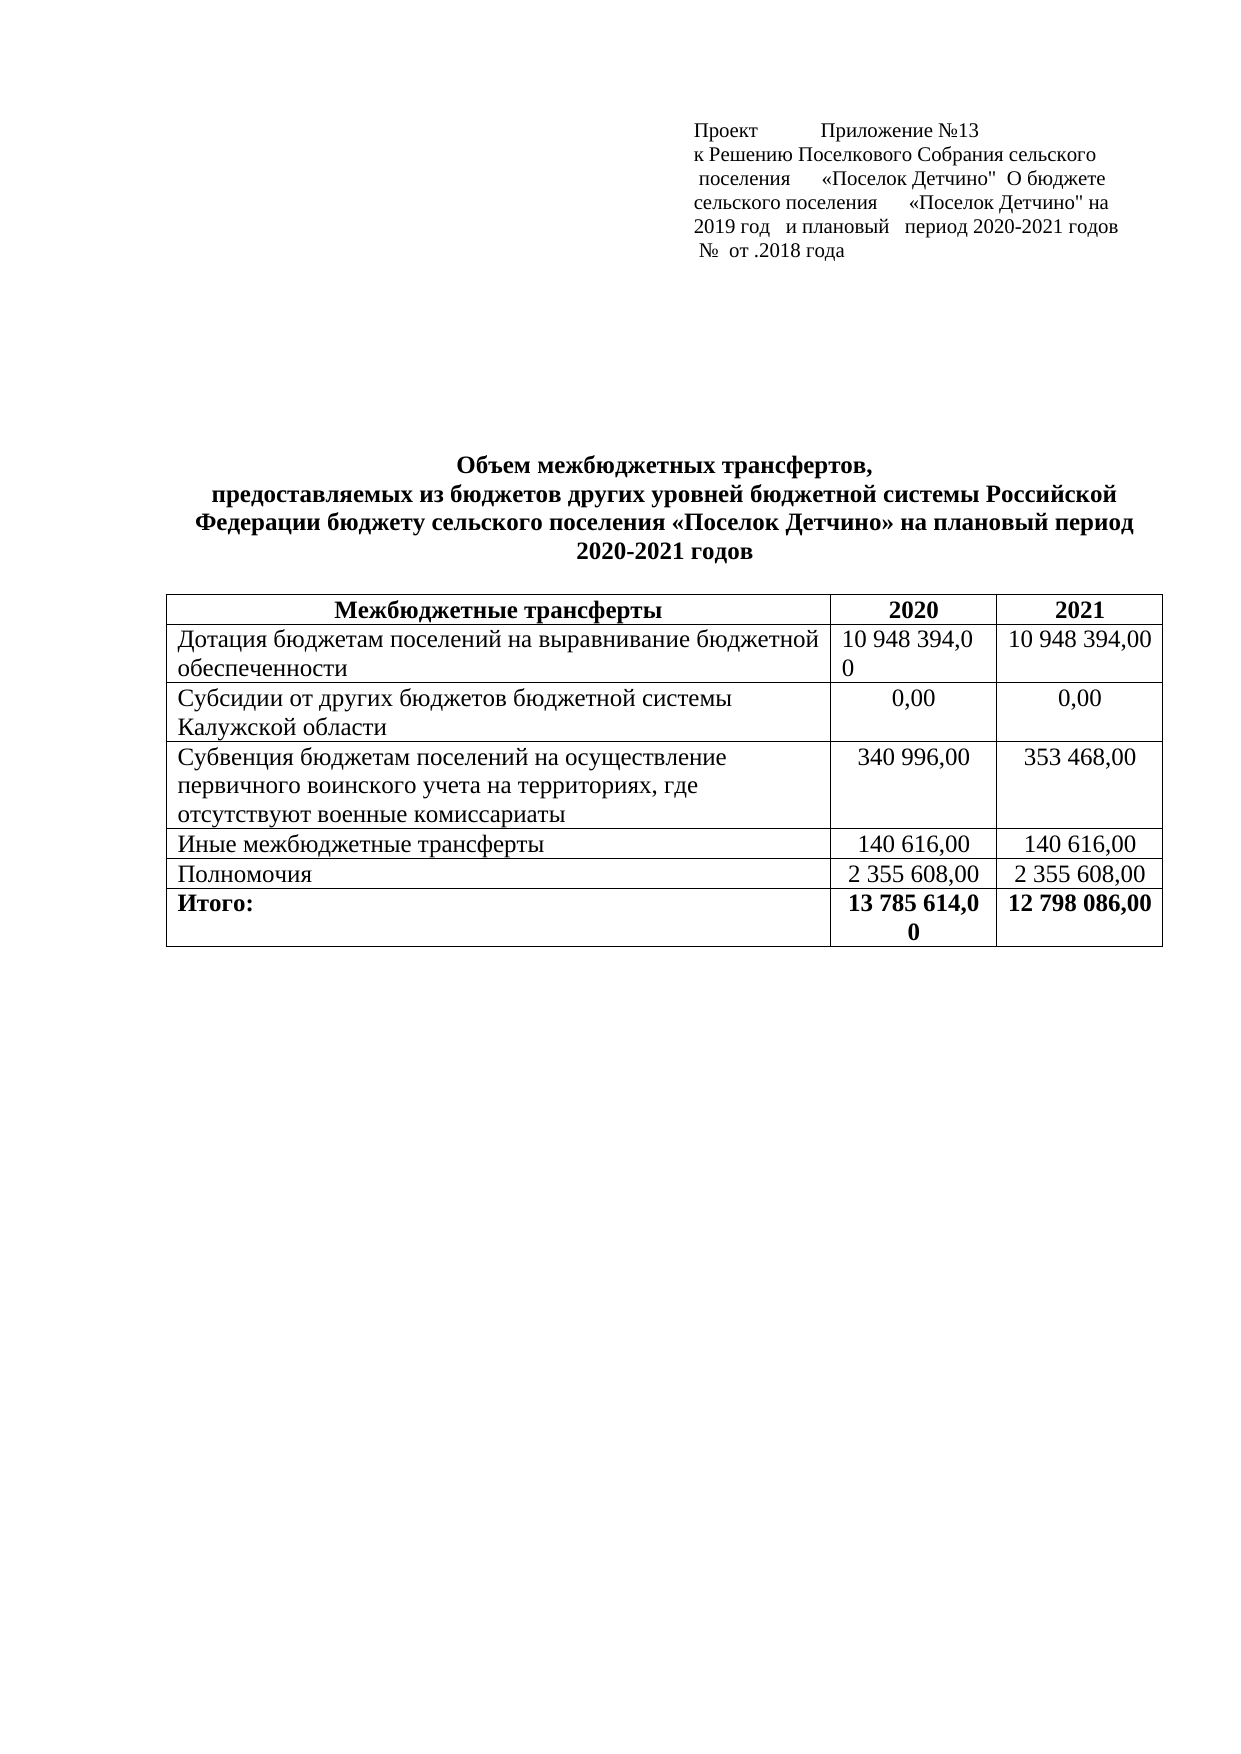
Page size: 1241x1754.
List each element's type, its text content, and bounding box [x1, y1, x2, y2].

table_cell 140 616,00 [831, 829, 996, 858]
text Объем межбюджетных трансфертов, [177, 450, 1152, 479]
table_cell Итого: [167, 889, 830, 946]
table_header 2020 [831, 595, 996, 623]
table_cell 2 355 608,00 [997, 859, 1162, 887]
text к Решению Поселкового Собрания сельского [619, 142, 1152, 166]
table_cell Субвенция бюджетам поселений на осуществление первичного воинского учета на территориях, где отсутствуют военные комиссариаты [167, 742, 830, 828]
text предоставляемых из бюджетов других уровней бюджетной системы Российской Федерации бюджету сельского поселения «Поселок Детчино» на плановый период 2020-2021 годов [177, 479, 1152, 565]
table_cell Дотация бюджетам поселений на выравнивание бюджетной обеспеченности [167, 625, 830, 682]
table_cell 10 948 394,00 [997, 625, 1162, 682]
table_cell 12 798 086,00 [997, 889, 1162, 946]
table_cell 2 355 608,00 [831, 859, 996, 887]
table_cell 0,00 [997, 683, 1162, 741]
table_cell Иные межбюджетные трансферты [167, 829, 830, 858]
text сельского поселения «Поселок Детчино" на [619, 190, 1152, 214]
text Проект Приложение №13 [619, 118, 1152, 142]
text № от .2018 года [619, 238, 1152, 262]
table_cell Полномочия [167, 859, 830, 887]
table_cell 13 785 614,00 [831, 889, 996, 946]
table_cell 0,00 [831, 683, 996, 741]
table_header Межбюджетные трансферты [167, 595, 830, 623]
table_cell 10 948 394,00 [831, 625, 996, 682]
table_cell 140 616,00 [997, 829, 1162, 858]
table_cell 340 996,00 [831, 742, 996, 828]
table_cell Субсидии от других бюджетов бюджетной системы Калужской области [167, 683, 830, 741]
table_cell 353 468,00 [997, 742, 1162, 828]
table_header 2021 [997, 595, 1162, 623]
text 2019 год и плановый период 2020-2021 годов [619, 214, 1152, 238]
text поселения «Поселок Детчино" О бюджете [619, 166, 1152, 190]
